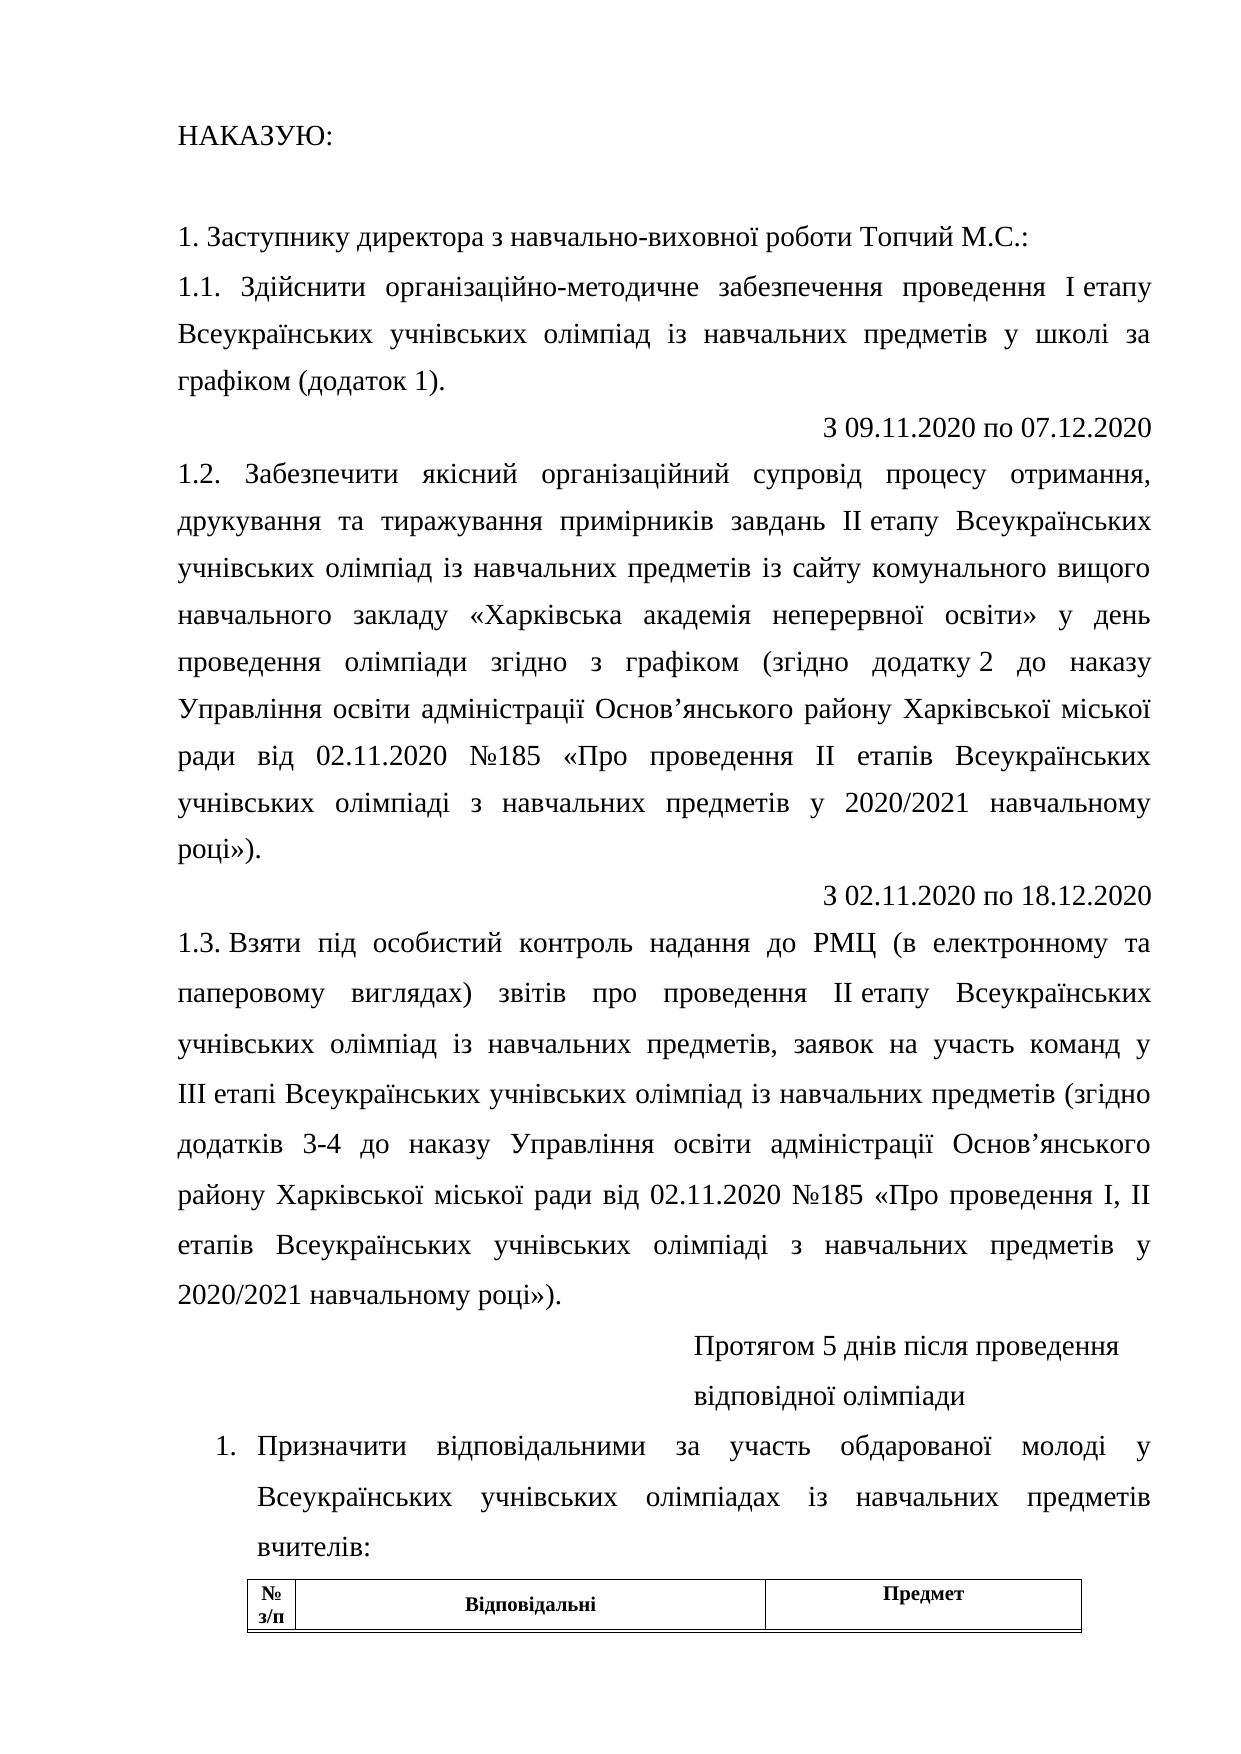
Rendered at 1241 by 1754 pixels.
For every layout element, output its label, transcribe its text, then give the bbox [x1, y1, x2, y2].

text 1. Заступнику директора з навчально-виховної роботи Топчий М.С.: [177, 219, 1152, 252]
table_header № з/п [248, 1580, 295, 1628]
text 1.3. Взяти під особистий контроль надання до РМЦ (в електронному та паперовому виглядах) звітів про проведення ІІ етапу Всеукраїнських учнівських олімпіад із навчальних предметів, заявок на участь команд у ІІІ етапі Всеукраїнських учнівських олімпіад із навчальних предметів (згідно додатків 3-4 до наказу Управління освіти адміністрації Основ’янського району Харківської міської ради від 02.11.2020 №185 «Про проведення І, ІІ етапів Всеукраїнських учнівських олімпіаді з навчальних предметів у 2020/2021 навчальному році»). [177, 925, 1152, 1311]
text 1.1. Здійснити організаційно-методичне забезпечення проведення І етапу Всеукраїнських учнівських олімпіад із навчальних предметів у школі за графіком (додаток 1). [177, 269, 1152, 396]
text З 02.11.2020 по 18.12.2020 [815, 878, 1152, 912]
table_header Предмет [766, 1580, 1081, 1628]
text 1.2. Забезпечити якісний організаційний супровід процесу отримання, друкування та тиражування примірників завдань ІІ етапу Всеукраїнських учнівських олімпіад із навчальних предметів із сайту комунального вищого навчального закладу «Харківська академія неперервної освіти» у день проведення олімпіади згідно з графіком (згідно додатку 2 до наказу Управління освіти адміністрації Основ’янського району Харківської міської ради від 02.11.2020 №185 «Про проведення ІІ етапів Всеукраїнських учнівських олімпіаді з навчальних предметів у 2020/2021 навчальному році»). [177, 457, 1152, 865]
text НАКАЗУЮ: [177, 118, 1152, 152]
list Призначити відповідальними за участь обдарованої молоді у Всеукраїнських учнівських олімпіадах із навчальних предметів вчителів: [215, 1428, 1152, 1563]
text З 09.11.2020 по 07.12.2020 [815, 410, 1152, 443]
text Протягом 5 днів після проведення відповідної олімпіади [693, 1328, 1152, 1412]
table_header Відповідальні [296, 1580, 765, 1628]
